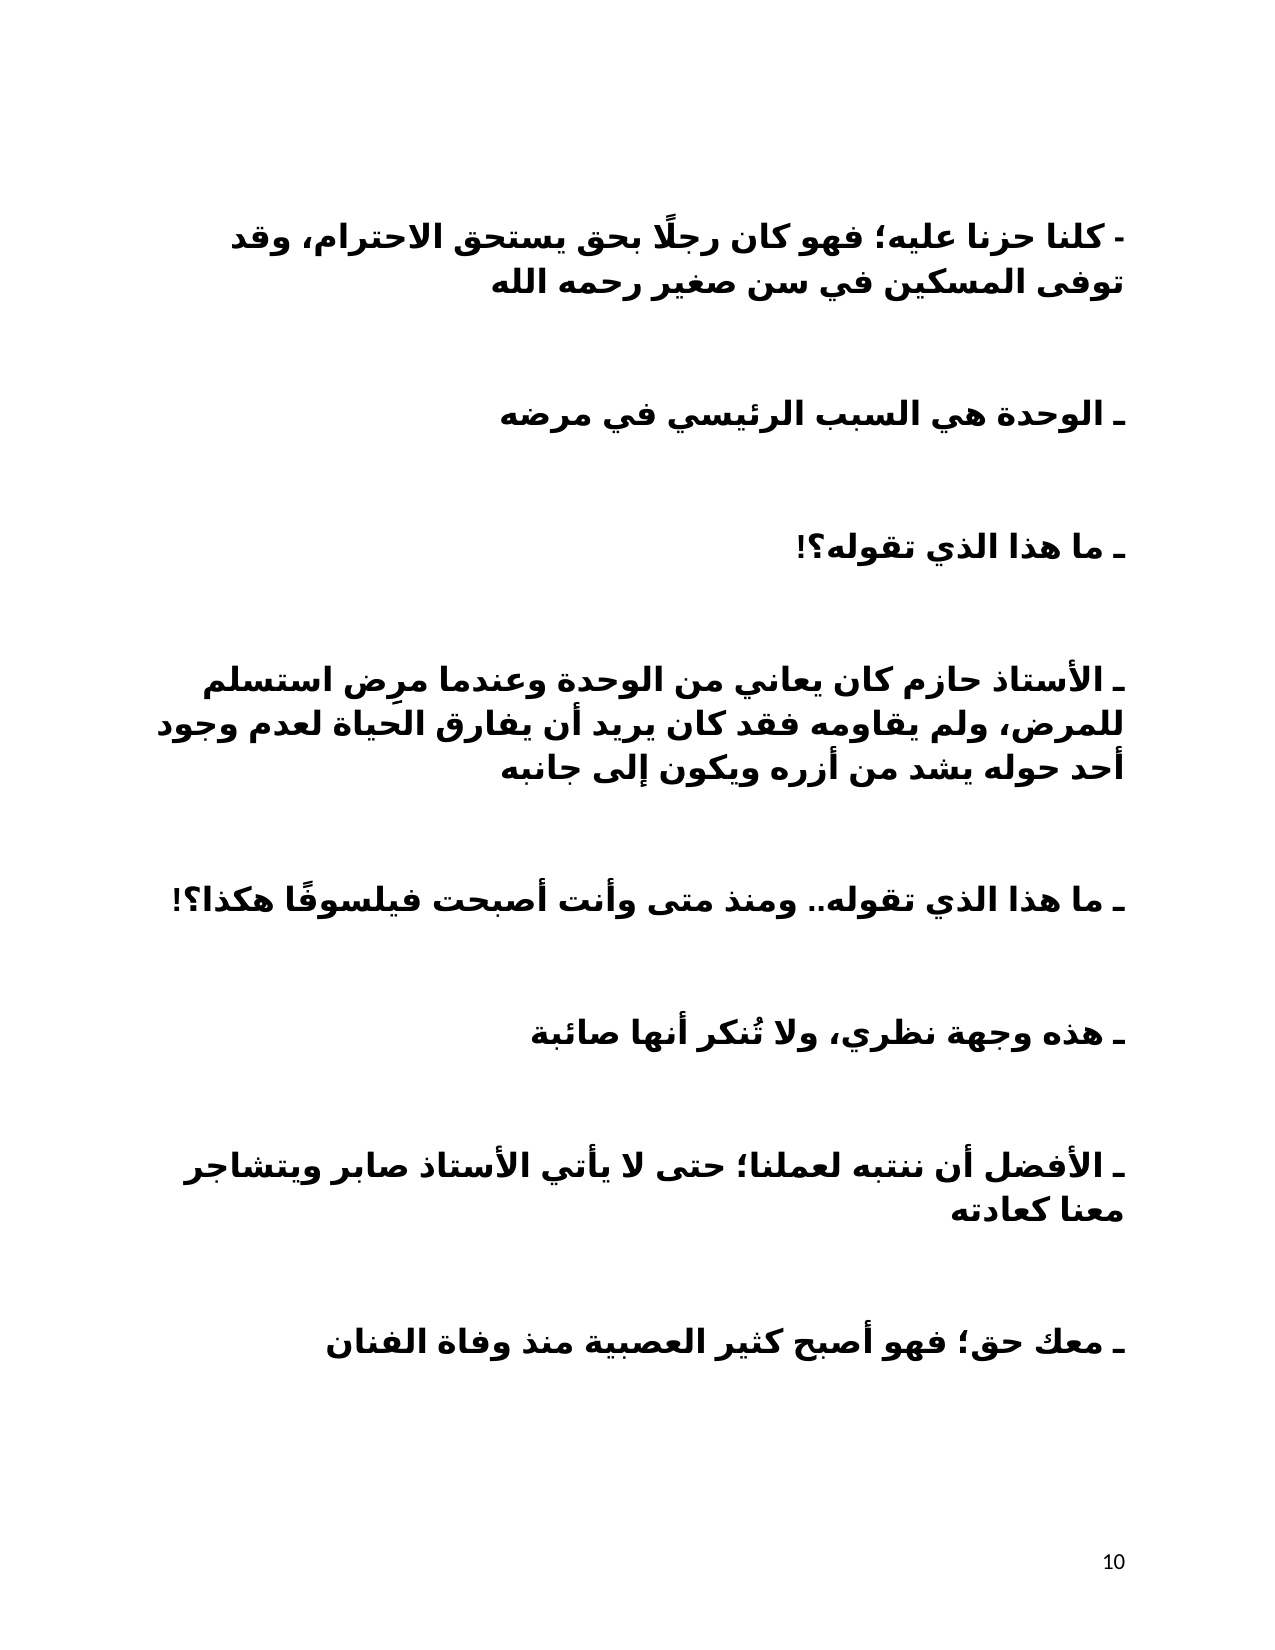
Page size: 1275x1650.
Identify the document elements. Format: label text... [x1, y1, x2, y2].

text ـ الأفضل أن ننتبه لعملنا؛ حتى لا يأتي الأستاذ صابر ويتشاجر معنا كعادته [150, 1146, 1125, 1228]
text ـ معك حق؛ فهو أصبح كثير العصبية منذ وفاة الفنان [150, 1322, 1125, 1361]
text ـ هذه وجهة نظري، ولا تُنكر أنها صائبة [150, 1013, 1125, 1052]
text ـ ما هذا الذي تقوله؟! [150, 527, 1125, 565]
text ـ ما هذا الذي تقوله.. ومنذ متى وأنت أصبحت فيلسوفًا هكذا؟! [150, 881, 1125, 919]
text ـ الوحدة هي السبب الرئيسي في مرضه [150, 394, 1125, 433]
text - كلنا حزنا عليه؛ فهو كان رجلًا بحق يستحق الاحترام، وقد توفى المسكين في سن صغير رحمه الله [150, 218, 1125, 300]
text ـ الأستاذ حازم كان يعاني من الوحدة وعندما مرِِض استسلم للمرض، ولم يقاومه فقد كان يريد أن يفارق الحياة لعدم وجود أحد حوله يشد من أزره ويكون إلى جانبه [150, 659, 1125, 786]
